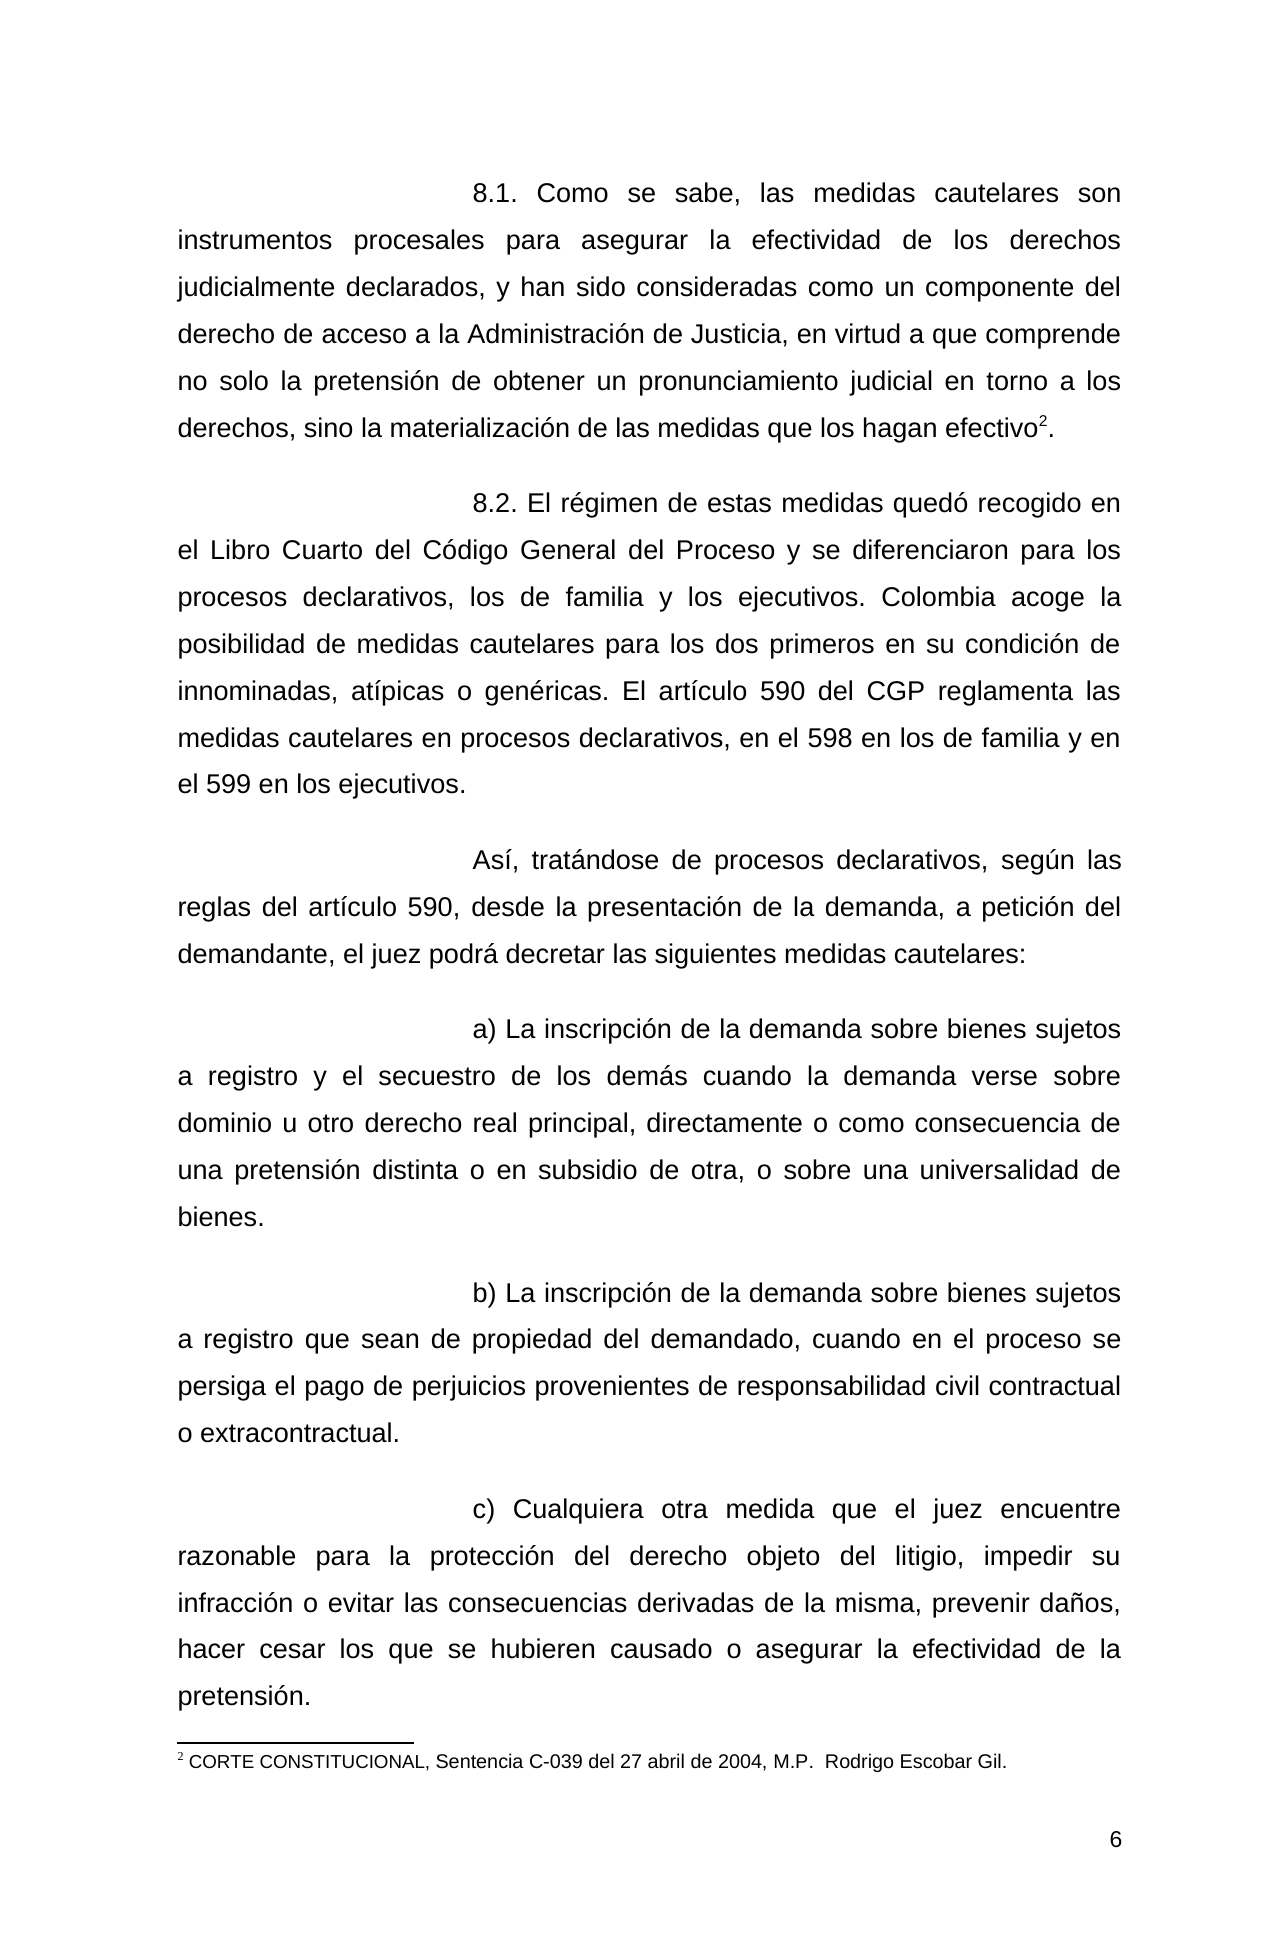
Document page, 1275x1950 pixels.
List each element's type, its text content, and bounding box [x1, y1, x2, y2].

text b) La inscripción de la demanda sobre bienes sujetos a registro que sean de propiedad del demandado, cuando en el proceso se persiga el pago de perjuicios provenientes de responsabilidad civil contractual o extracontractual. [177, 1277, 1122, 1448]
text c) Cualquiera otra medida que el juez encuentre razonable para la protección del derecho objeto del litigio, impedir su infracción o evitar las consecuencias derivadas de la misma, prevenir daños, hacer cesar los que se hubieren causado o asegurar la efectividad de la pretensión. [177, 1493, 1122, 1712]
text 8.1. Como se sabe, las medidas cautelares son instrumentos procesales para asegurar la efectividad de los derechos judicialmente declarados, y han sido consideradas como un componente del derecho de acceso a la Administración de Justicia, en virtud a que comprende no solo la pretensión de obtener un pronunciamiento judicial en torno a los derechos, sino la materialización de las medidas que los hagan efectivo. [177, 177, 1122, 443]
text 8.2. El régimen de estas medidas quedó recogido en el Libro Cuarto del Código General del Proceso y se diferenciaron para los procesos declarativos, los de familia y los ejecutivos. Colombia acoge la posibilidad de medidas cautelares para los dos primeros en su condición de innominadas, atípicas o genéricas. El artículo 590 del CGP reglamenta las medidas cautelares en procesos declarativos, en el 598 en los de familia y en el 599 en los ejecutivos. [177, 487, 1122, 800]
text Así, tratándose de procesos declarativos, según las reglas del artículo 590, desde la presentación de la demanda, a petición del demandante, el juez podrá decretar las siguientes medidas cautelares: [177, 844, 1122, 969]
text a) La inscripción de la demanda sobre bienes sujetos a registro y el secuestro de los demás cuando la demanda verse sobre dominio u otro derecho real principal, directamente o como consecuencia de una pretensión distinta o en subsidio de otra, o sobre una universalidad de bienes. [177, 1013, 1122, 1232]
